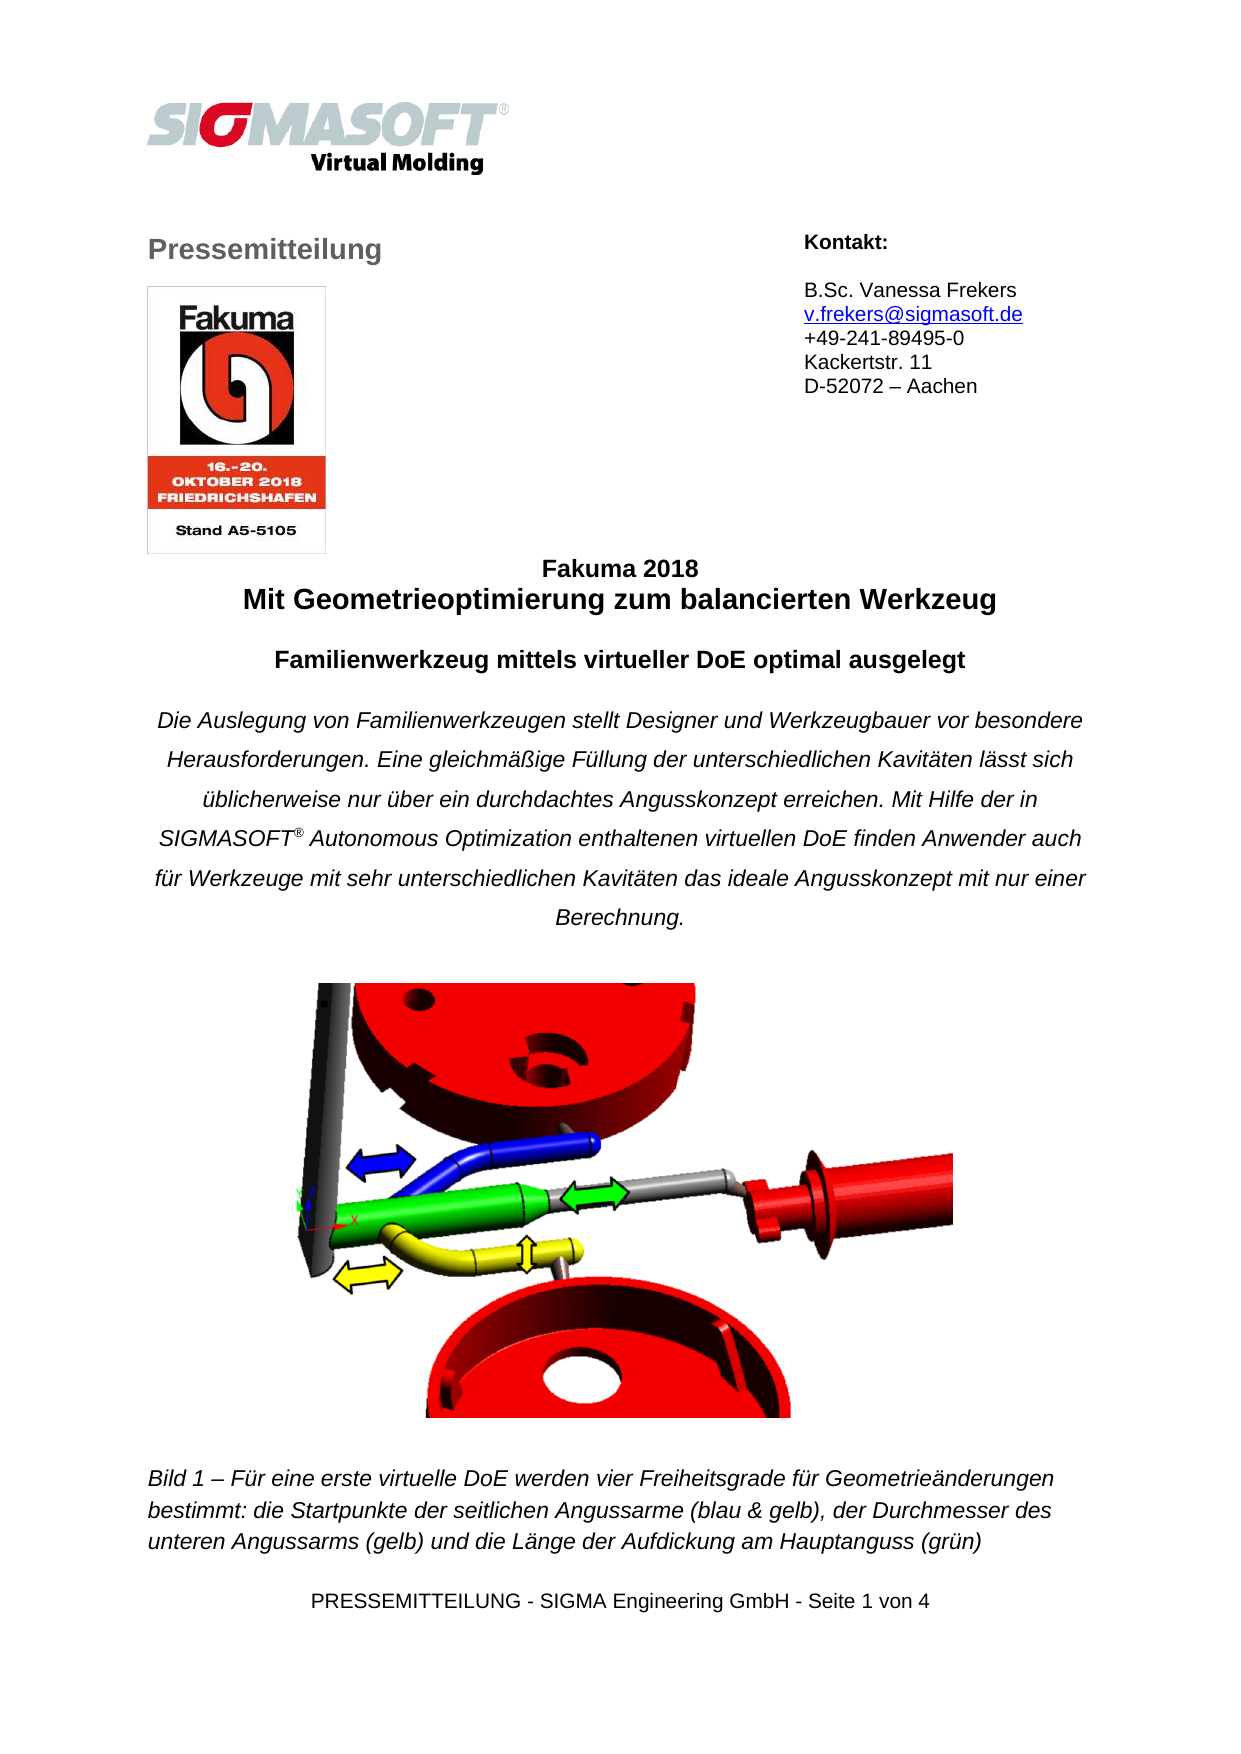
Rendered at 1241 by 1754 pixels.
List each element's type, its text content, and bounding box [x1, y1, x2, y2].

text Die Auslegung von Familienwerkzeugen stellt Designer und Werkzeugbauer vor besondere Herausforderungen. Eine gleichmäßige Füllung der unterschiedlichen Kavitäten lässt sich üblicherweise nur über ein durchdachtes Angusskonzept erreichen. Mit Hilfe der in SIGMASOFT® Autonomous Optimization enthaltenen virtuellen DoE finden Anwender auch für Werkzeuge mit sehr unterschiedlichen Kavitäten das ideale Angusskonzept mit nur einer Berechnung. [148, 707, 1093, 931]
text Fakuma 2018 [148, 554, 1093, 582]
text Pressemitteilung [148, 232, 804, 266]
text Kackertstr. 11 [804, 350, 1099, 374]
text +49-241-89495-0 [804, 326, 1099, 350]
picture [287, 983, 953, 1418]
text v.frekers@sigmasoft.de [804, 302, 1099, 326]
text D-52072 – Aachen [804, 374, 1099, 398]
picture [147, 102, 509, 175]
text Kontakt: [804, 230, 1099, 254]
text Familienwerkzeug mittels virtueller DoE optimal ausgelegt [148, 645, 1093, 673]
text B.Sc. Vanessa Frekers [804, 278, 1099, 302]
text Bild 1 – Für eine erste virtuelle DoE werden vier Freiheitsgrade für Geometrieänderungen bestimmt: die Startpunkte der seitlichen Angussarme (blau & gelb), der Durchmesser des unteren Angussarms (gelb) und die Länge der Aufdickung am Hauptanguss (grün) [148, 1465, 1093, 1555]
picture [147, 286, 326, 554]
text Mit Geometrieoptimierung zum balancierten Werkzeug [148, 582, 1093, 616]
